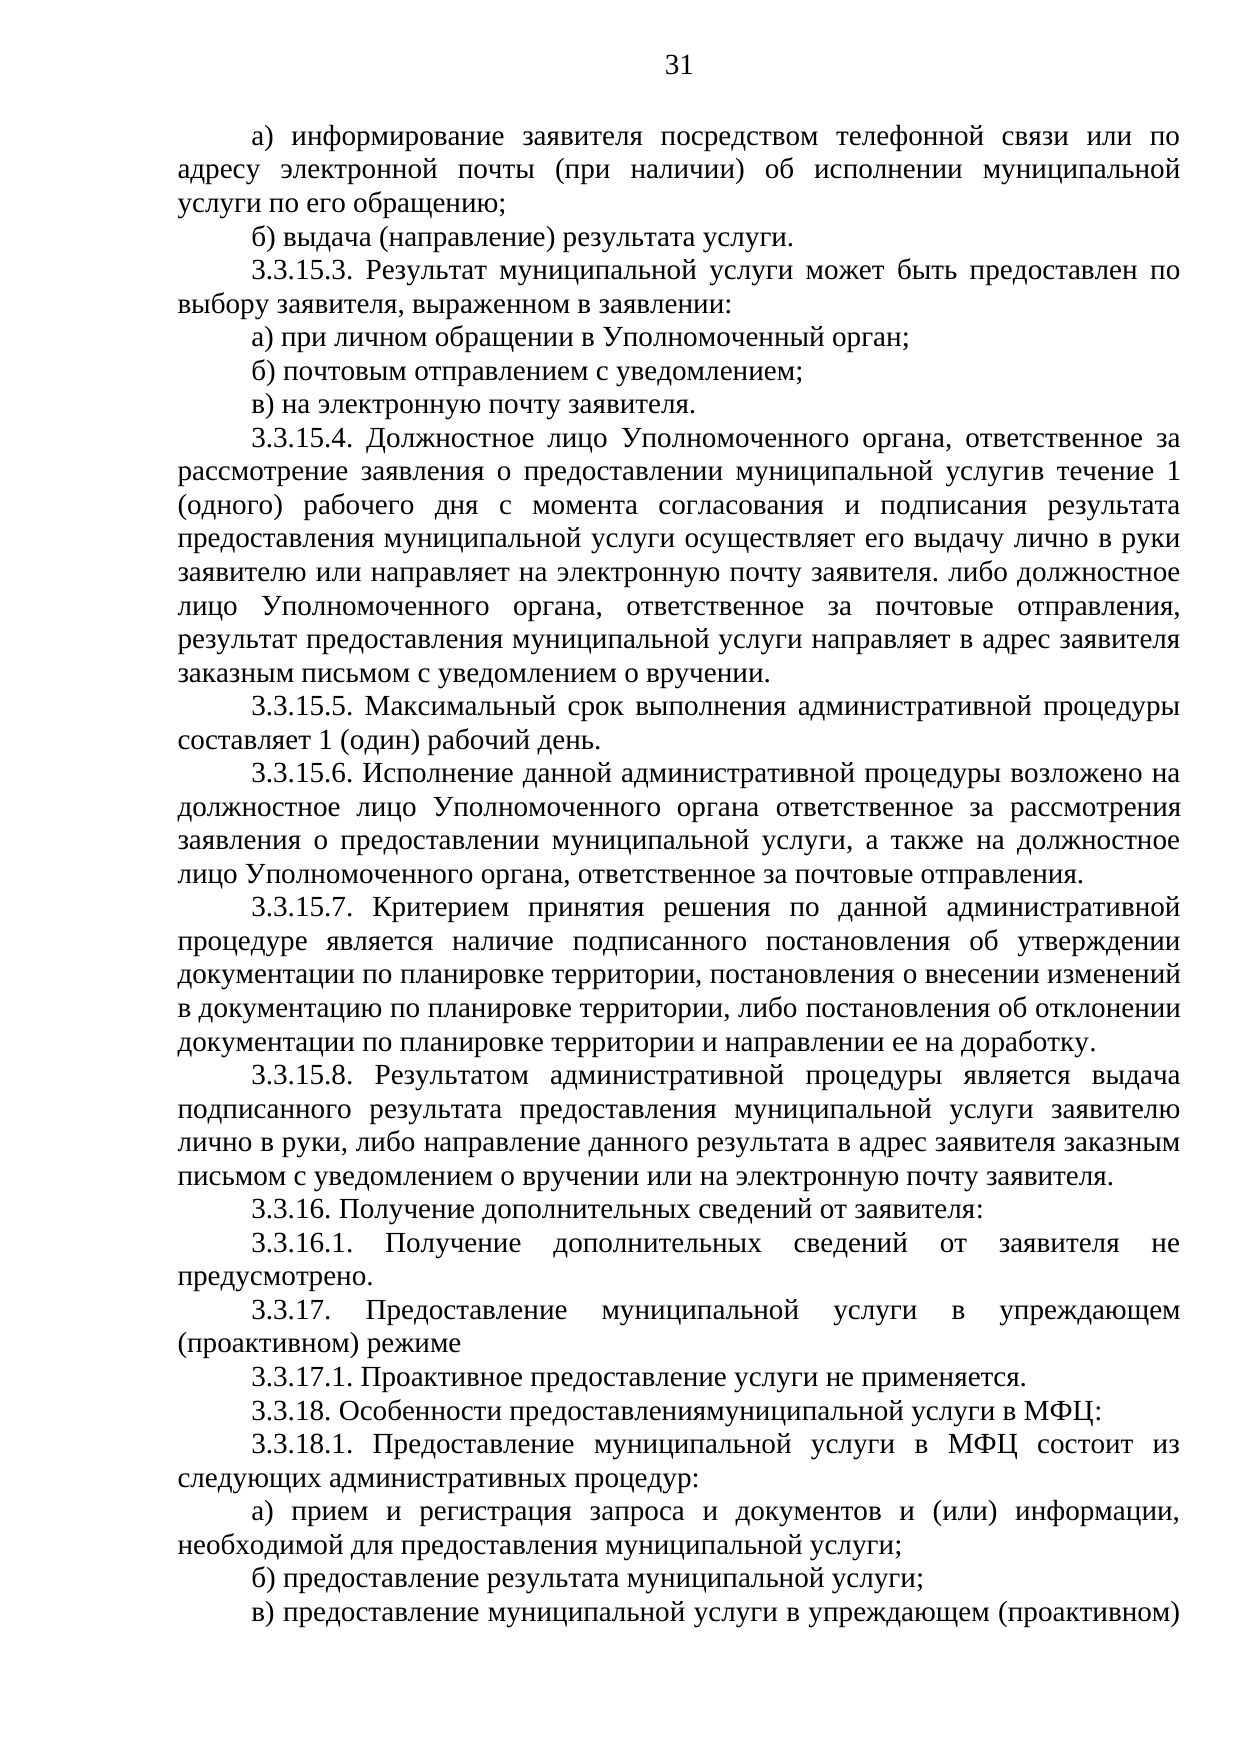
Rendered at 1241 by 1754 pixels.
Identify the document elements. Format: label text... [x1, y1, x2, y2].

text 3.3.15.3. Результат муниципальной услуги может быть предоставлен по выбору заявителя, выраженном в заявлении: [177, 252, 1181, 319]
list б) выдача (направление) результата услуги. [177, 219, 1181, 252]
list а) информирование заявителя посредством телефонной связи или по адресу электронной почты (при наличии) об исполнении муниципальной услуги по его обращению; [177, 118, 1181, 219]
text б) предоставление результата муниципальной услуги; [177, 1560, 1181, 1594]
text 3.3.18.1. Предоставление муниципальной услуги в МФЦ состоит из следующих административных процедур: [177, 1426, 1181, 1493]
subtitle 3.3.18. Особенности предоставлениямуниципальной услуги в МФЦ: [177, 1393, 1181, 1426]
list а) при личном обращении в Уполномоченный орган; [251, 319, 1181, 353]
text 3.3.15.5. Максимальный срок выполнения административной процедуры составляет 1 (один) рабочий день. [177, 688, 1181, 755]
subtitle 3.3.16. Получение дополнительных сведений от заявителя: [177, 1191, 1181, 1225]
text 3.3.17.1. Проактивное предоставление услуги не применяется. [177, 1359, 1181, 1393]
text 3.3.15.7. Критерием принятия решения по данной административной процедуре является наличие подписанного постановления об утверждении документации по планировке территории, постановления о внесении изменений в документацию по планировке территории, либо постановления об отклонении документации по планировке территории и направлении ее на доработку. [177, 889, 1181, 1057]
text 3.3.15.6. Исполнение данной административной процедуры возложено на должностное лицо Уполномоченного органа ответственное за рассмотрения заявления о предоставлении муниципальной услуги, а также на должностное лицо Уполномоченного органа, ответственное за почтовые отправления. [177, 755, 1181, 889]
text 3.3.16.1. Получение дополнительных сведений от заявителя не предусмотрено. [177, 1225, 1181, 1292]
text а) прием и регистрация запроса и документов и (или) информации, необходимой для предоставления муниципальной услуги; [177, 1493, 1181, 1560]
text 3.3.15.8. Результатом административной процедуры является выдача подписанного результата предоставления муниципальной услуги заявителю лично в руки, либо направление данного результата в адрес заявителя заказным письмом с уведомлением о вручении или на электронную почту заявителя. [177, 1057, 1181, 1191]
list в) на электронную почту заявителя. [251, 386, 1181, 420]
list б) почтовым отправлением с уведомлением; [251, 353, 1181, 386]
text 3.3.15.4. Должностное лицо Уполномоченного органа, ответственное за рассмотрение заявления о предоставлении муниципальной услугив течение 1 (одного) рабочего дня с момента согласования и подписания результата предоставления муниципальной услуги осуществляет его выдачу лично в руки заявителю или направляет на электронную почту заявителя. либо должностное лицо Уполномоченного органа, ответственное за почтовые отправления, результат предоставления муниципальной услуги направляет в адрес заявителя заказным письмом с уведомлением о вручении. [177, 420, 1181, 688]
subtitle 3.3.17. Предоставление муниципальной услуги в упреждающем (проактивном) режиме [177, 1292, 1181, 1359]
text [177, 1594, 1181, 1627]
